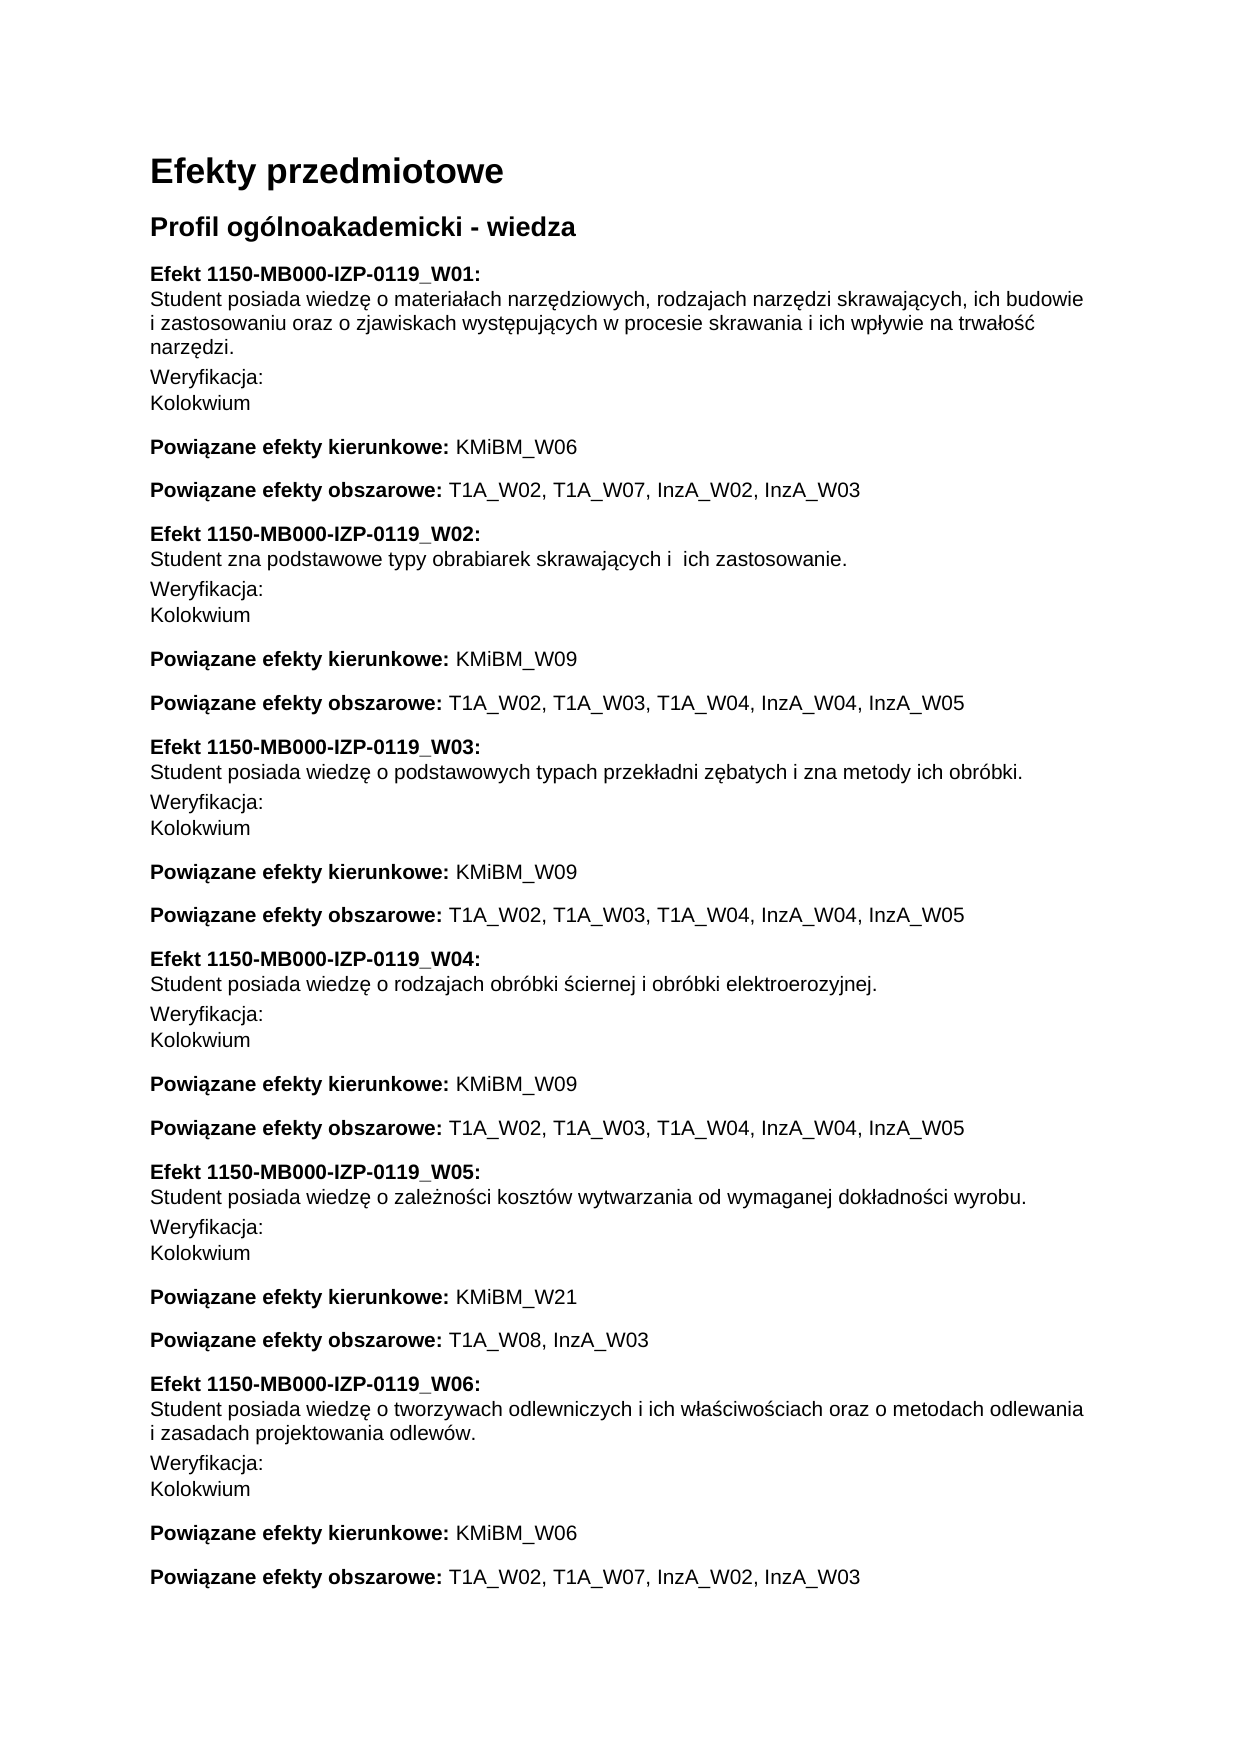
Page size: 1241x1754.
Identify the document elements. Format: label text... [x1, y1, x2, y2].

text Weryfikacja: [150, 1215, 1090, 1239]
text Student zna podstawowe typy obrabiarek skrawających i ich zastosowanie. [150, 547, 1090, 571]
text Efekt 1150-MB000-IZP-0119_W02: [150, 522, 1090, 546]
text Weryfikacja: [150, 790, 1090, 814]
text Powiązane efekty obszarowe: T1A_W08, InzA_W03 [150, 1328, 1090, 1352]
text Powiązane efekty obszarowe: T1A_W02, T1A_W03, T1A_W04, InzA_W04, InzA_W05 [150, 903, 1090, 927]
text Kolokwium [150, 1028, 1090, 1052]
text Powiązane efekty obszarowe: T1A_W02, T1A_W03, T1A_W04, InzA_W04, InzA_W05 [150, 1116, 1090, 1140]
text Powiązane efekty kierunkowe: KMiBM_W21 [150, 1284, 1090, 1308]
text Powiązane efekty kierunkowe: KMiBM_W06 [150, 1521, 1090, 1545]
subtitle Profil ogólnoakademicki - wiedza [150, 211, 1090, 242]
text Powiązane efekty obszarowe: T1A_W02, T1A_W03, T1A_W04, InzA_W04, InzA_W05 [150, 691, 1090, 715]
text Kolokwium [150, 1241, 1090, 1265]
text Kolokwium [150, 816, 1090, 840]
text Efekt 1150-MB000-IZP-0119_W06: [150, 1372, 1090, 1396]
text Powiązane efekty obszarowe: T1A_W02, T1A_W07, InzA_W02, InzA_W03 [150, 1565, 1090, 1589]
text Kolokwium [150, 1477, 1090, 1501]
text Student posiada wiedzę o rodzajach obróbki ściernej i obróbki elektroerozyjnej. [150, 972, 1090, 996]
text Kolokwium [150, 391, 1090, 415]
text Student posiada wiedzę o zależności kosztów wytwarzania od wymaganej dokładności wyrobu. [150, 1184, 1090, 1208]
text Student posiada wiedzę o materiałach narzędziowych, rodzajach narzędzi skrawających, ich budowie i zastosowaniu oraz o zjawiskach występujących w procesie skrawania i ich wpływie na trwałość narzędzi. [150, 287, 1090, 358]
text Powiązane efekty obszarowe: T1A_W02, T1A_W07, InzA_W02, InzA_W03 [150, 478, 1090, 502]
text Powiązane efekty kierunkowe: KMiBM_W09 [150, 859, 1090, 883]
text Weryfikacja: [150, 365, 1090, 389]
text Efekt 1150-MB000-IZP-0119_W01: [150, 262, 1090, 286]
text Powiązane efekty kierunkowe: KMiBM_W09 [150, 1072, 1090, 1096]
text Kolokwium [150, 603, 1090, 627]
text Weryfikacja: [150, 1002, 1090, 1026]
text Powiązane efekty kierunkowe: KMiBM_W06 [150, 434, 1090, 458]
text Efekt 1150-MB000-IZP-0119_W05: [150, 1159, 1090, 1183]
text Weryfikacja: [150, 577, 1090, 601]
text Powiązane efekty kierunkowe: KMiBM_W09 [150, 647, 1090, 671]
text Student posiada wiedzę o podstawowych typach przekładni zębatych i zna metody ich obróbki. [150, 759, 1090, 783]
text Efekt 1150-MB000-IZP-0119_W04: [150, 947, 1090, 971]
subtitle Efekty przedmiotowe [150, 150, 1090, 191]
text Student posiada wiedzę o tworzywach odlewniczych i ich właściwościach oraz o metodach odlewania i zasadach projektowania odlewów. [150, 1397, 1090, 1445]
text Efekt 1150-MB000-IZP-0119_W03: [150, 734, 1090, 758]
text Weryfikacja: [150, 1451, 1090, 1475]
